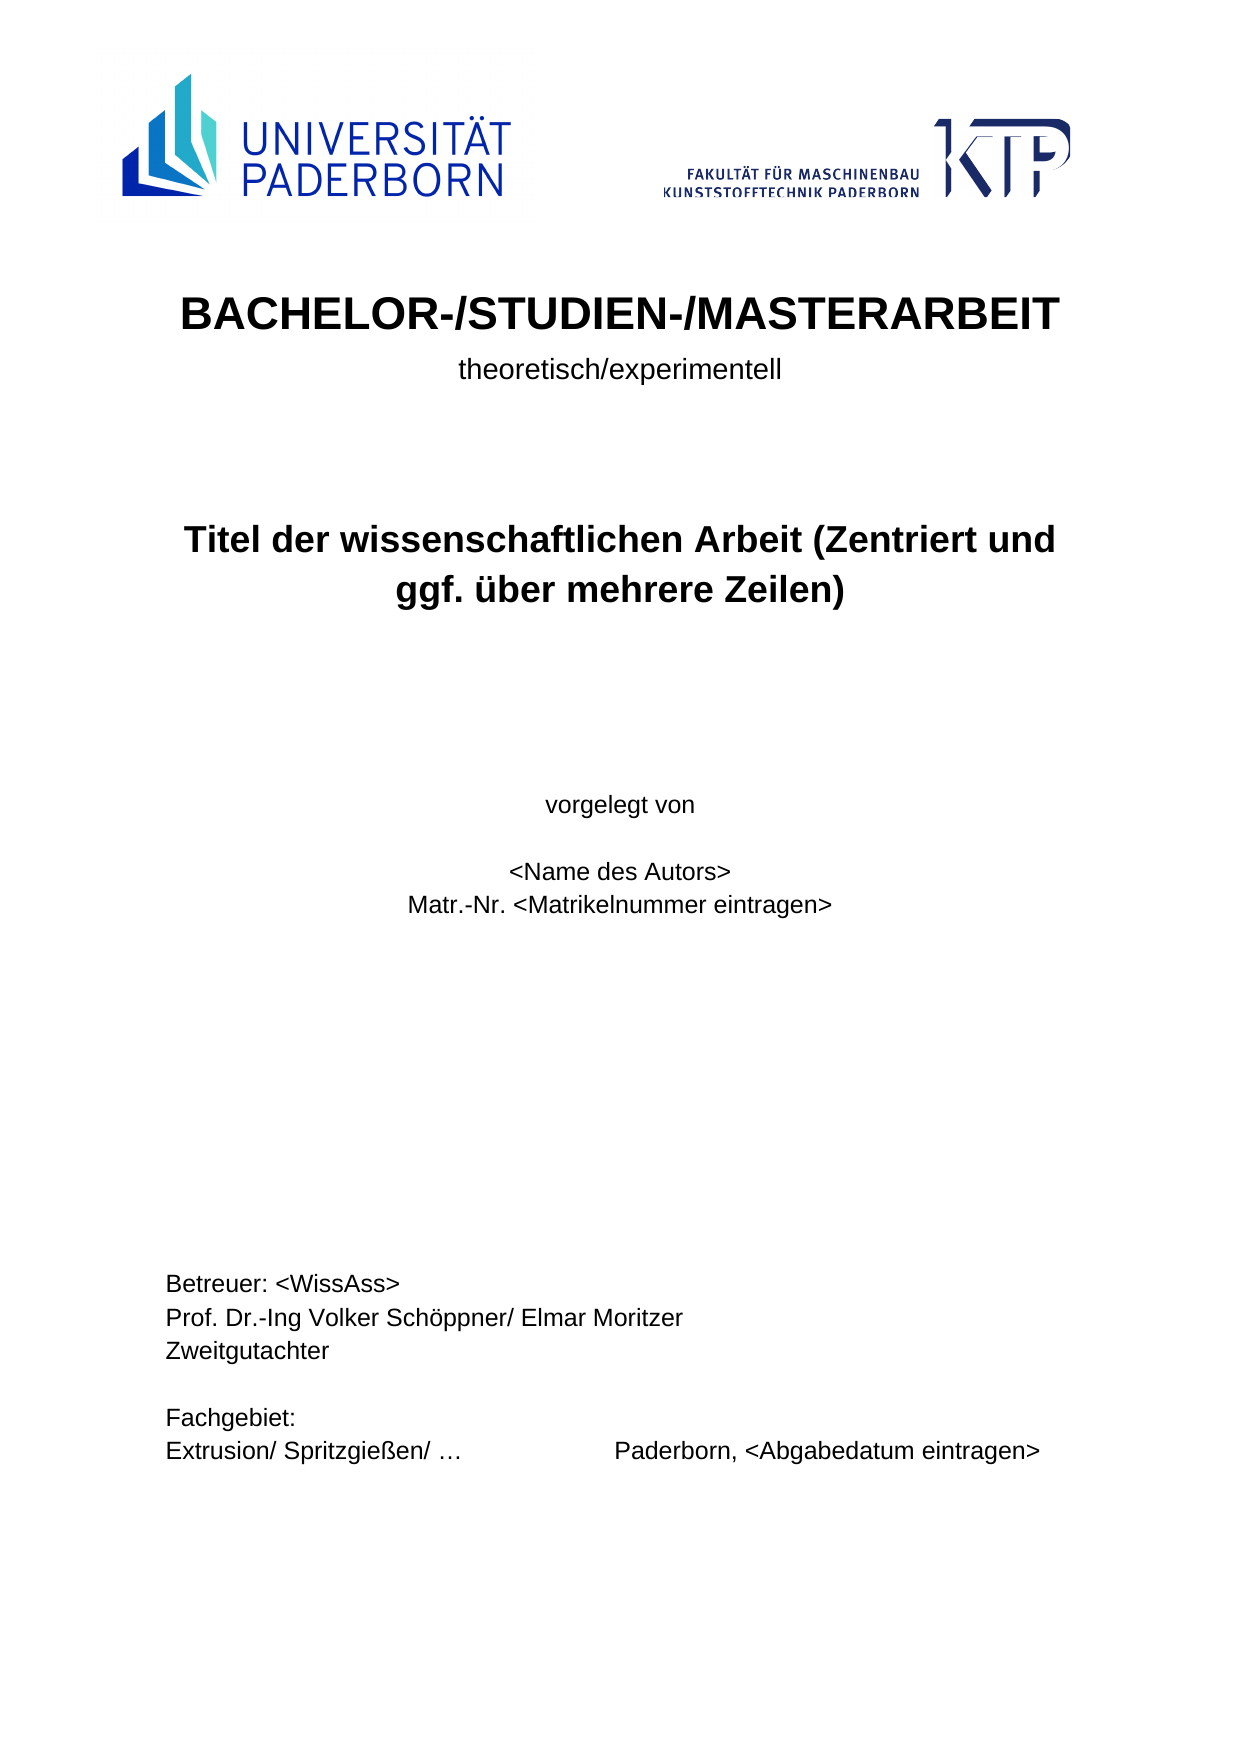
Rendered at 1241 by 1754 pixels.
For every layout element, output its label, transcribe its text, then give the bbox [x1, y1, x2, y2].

picture [663, 118, 1071, 197]
text Extrusion/ Spritzgießen/ … Paderborn, <Abgabedatum eintragen> [165, 1431, 1075, 1465]
picture [92, 43, 537, 222]
text Prof. Dr.-Ing Volker Schöppner/ Elmar Moritzer [165, 1298, 1075, 1331]
text <Name des Autors> [165, 852, 1075, 885]
text Titel der wissenschaftlichen Arbeit (Zentriert und ggf. über mehrere Zeilen) [165, 510, 1075, 610]
text Betreuer: <WissAss> [165, 1265, 1075, 1298]
text BACHeLOR-/Studien-/Masterarbeit [165, 287, 1075, 339]
text theoretisch/experimentell [165, 346, 1075, 385]
text Matr.-Nr. <Matrikelnummer eintragen> [165, 885, 1075, 919]
text vorgelegt von [165, 785, 1075, 819]
text Zweitgutachter [165, 1331, 1075, 1365]
text Fachgebiet: [165, 1398, 1075, 1431]
